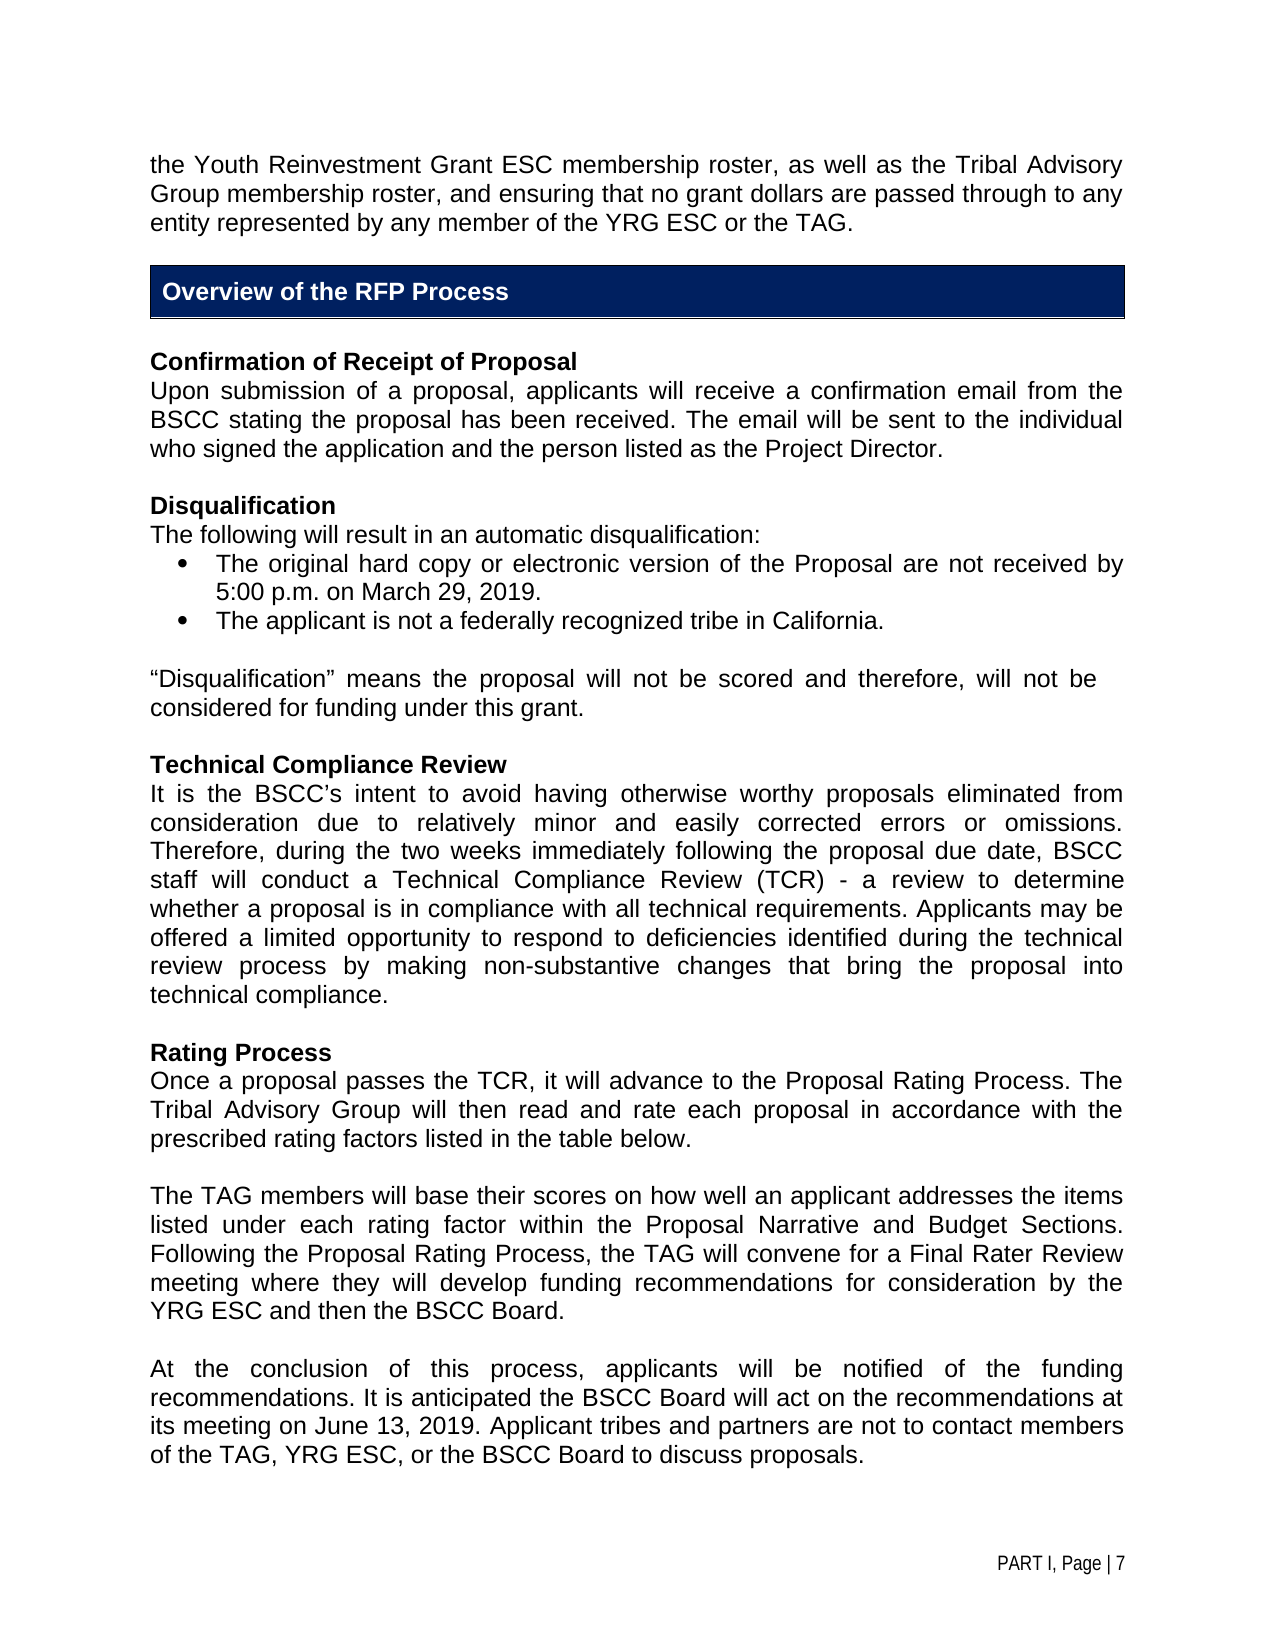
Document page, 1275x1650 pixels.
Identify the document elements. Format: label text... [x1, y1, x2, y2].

text The TAG members will base their scores on how well an applicant addresses the items listed under each rating factor within the Proposal Narrative and Budget Sections. Following the Proposal Rating Process, the TAG will convene for a Final Rater Review meeting where they will develop funding recommendations for consideration by the YRG ESC and then the BSCC Board. [150, 1181, 1125, 1325]
text It is the BSCC’s intent to avoid having otherwise worthy proposals eliminated from consideration due to relatively minor and easily corrected errors or omissions. Therefore, during the two weeks immediately following the proposal due date, BSCC staff will conduct a Technical Compliance Review (TCR) - a review to determine whether a proposal is in compliance with all technical requirements. Applicants may be offered a limited opportunity to respond to deficiencies identified during the technical review process by making non-substantive changes that bring the proposal into technical compliance. [150, 779, 1125, 1009]
text At the conclusion of this process, applicants will be notified of the funding recommendations. It is anticipated the BSCC Board will act on the recommendations at its meeting on June 13, 2019. Applicant tribes and partners are not to contact members of the TAG, YRG ESC, or the BSCC Board to discuss proposals. [150, 1354, 1125, 1469]
text “Disqualification” means the proposal will not be scored and therefore, will not be considered for funding under this grant. [150, 664, 1098, 721]
list The original hard copy or electronic version of the Proposal are not received by 5:00 p.m. on March 29, 2019. [178, 548, 1125, 606]
list The applicant is not a federally recognized tribe in California. [178, 606, 1125, 635]
text Once a proposal passes the TCR, it will advance to the Proposal Rating Process. The Tribal Advisory Group will then read and rate each proposal in accordance with the prescribed rating factors listed in the table below. [150, 1066, 1125, 1152]
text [150, 150, 1125, 236]
text Technical Compliance Review [150, 750, 1125, 779]
text Rating Process [150, 1037, 1125, 1066]
text The following will result in an automatic disqualification: [150, 520, 1098, 548]
text Confirmation of Receipt of Proposal [150, 347, 1125, 376]
text Upon submission of a proposal, applicants will receive a confirmation email from the BSCC stating the proposal has been received. The email will be sent to the individual who signed the application and the person listed as the Project Director. [150, 376, 1125, 462]
table_header Overview of the RFP Process [151, 266, 1124, 317]
text Disqualification [150, 491, 1125, 520]
